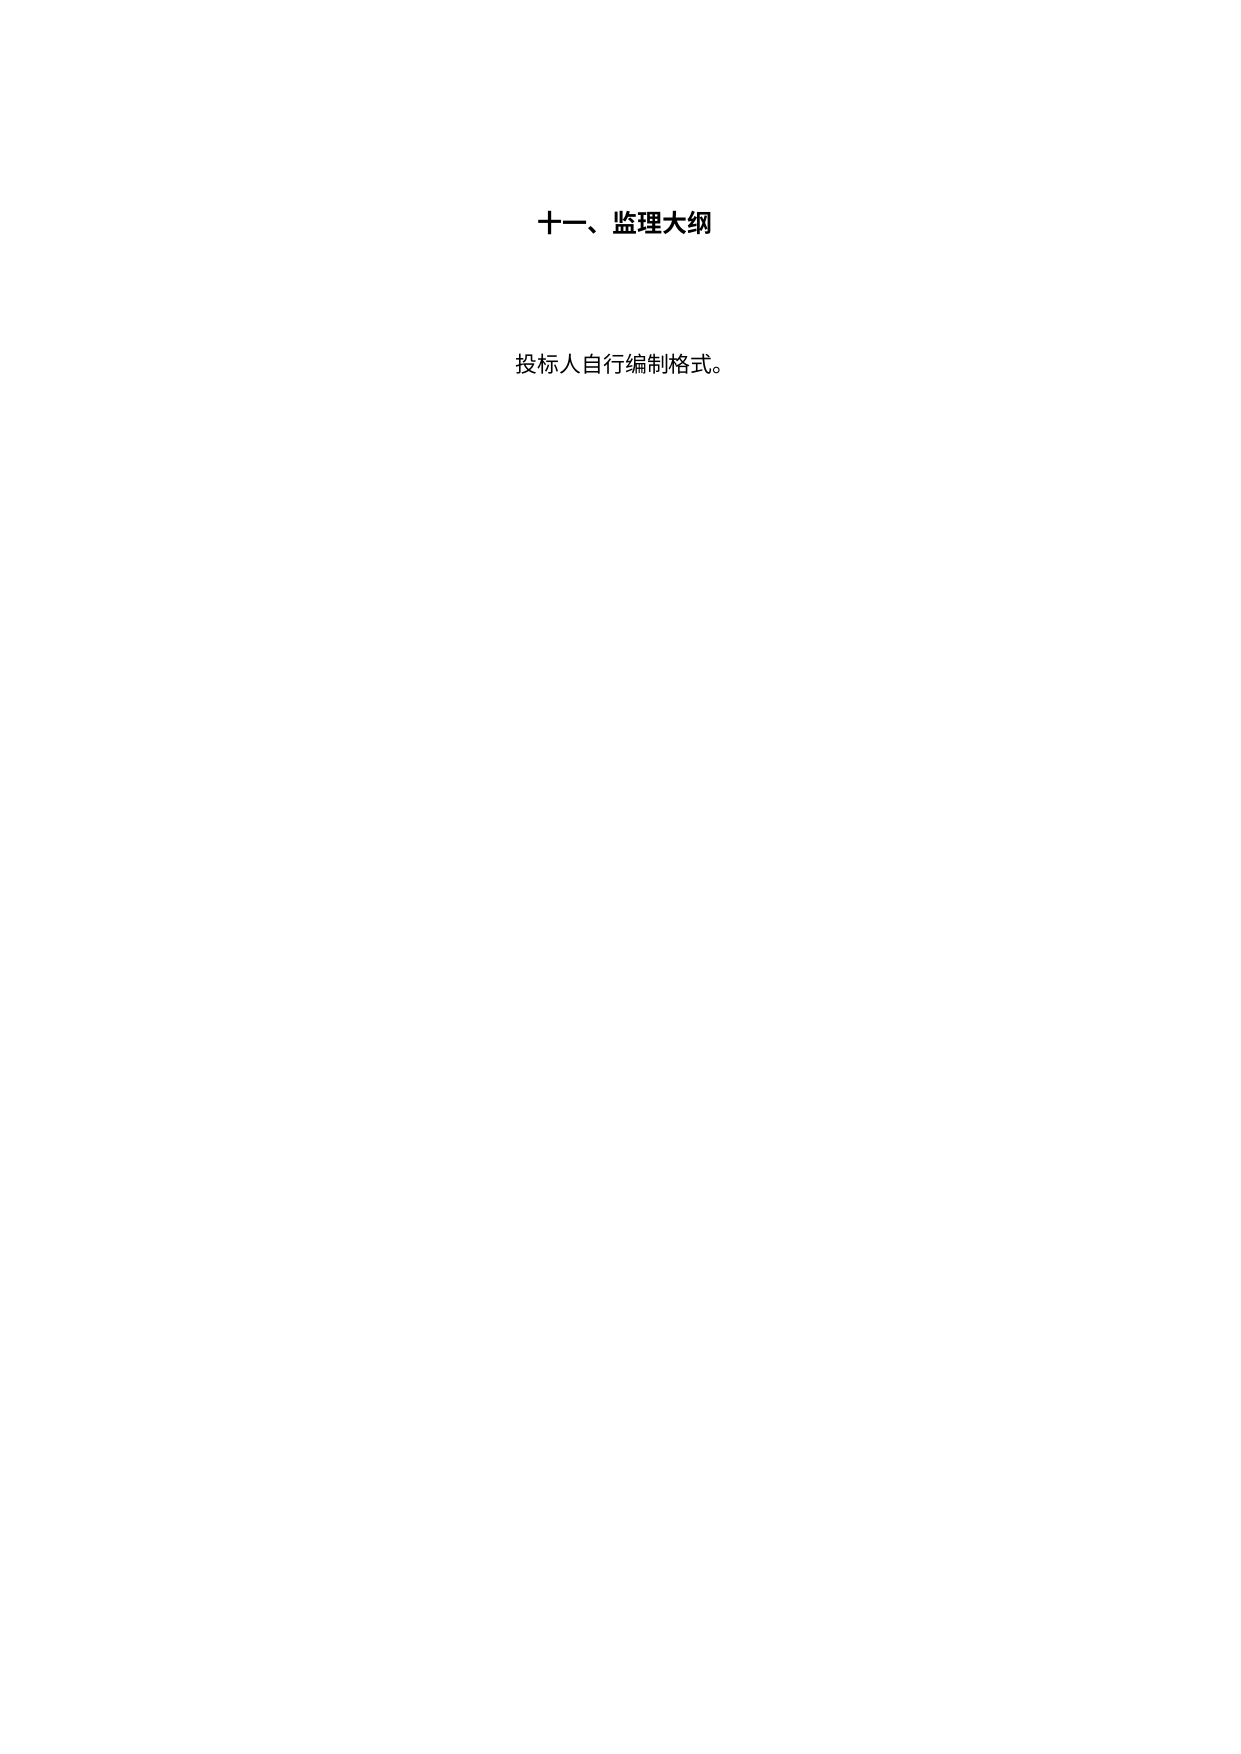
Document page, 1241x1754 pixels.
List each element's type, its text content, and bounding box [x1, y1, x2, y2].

subtitle 十一、监理大纲 [144, 189, 1106, 254]
text 投标人自行编制格式。 [144, 346, 1106, 379]
